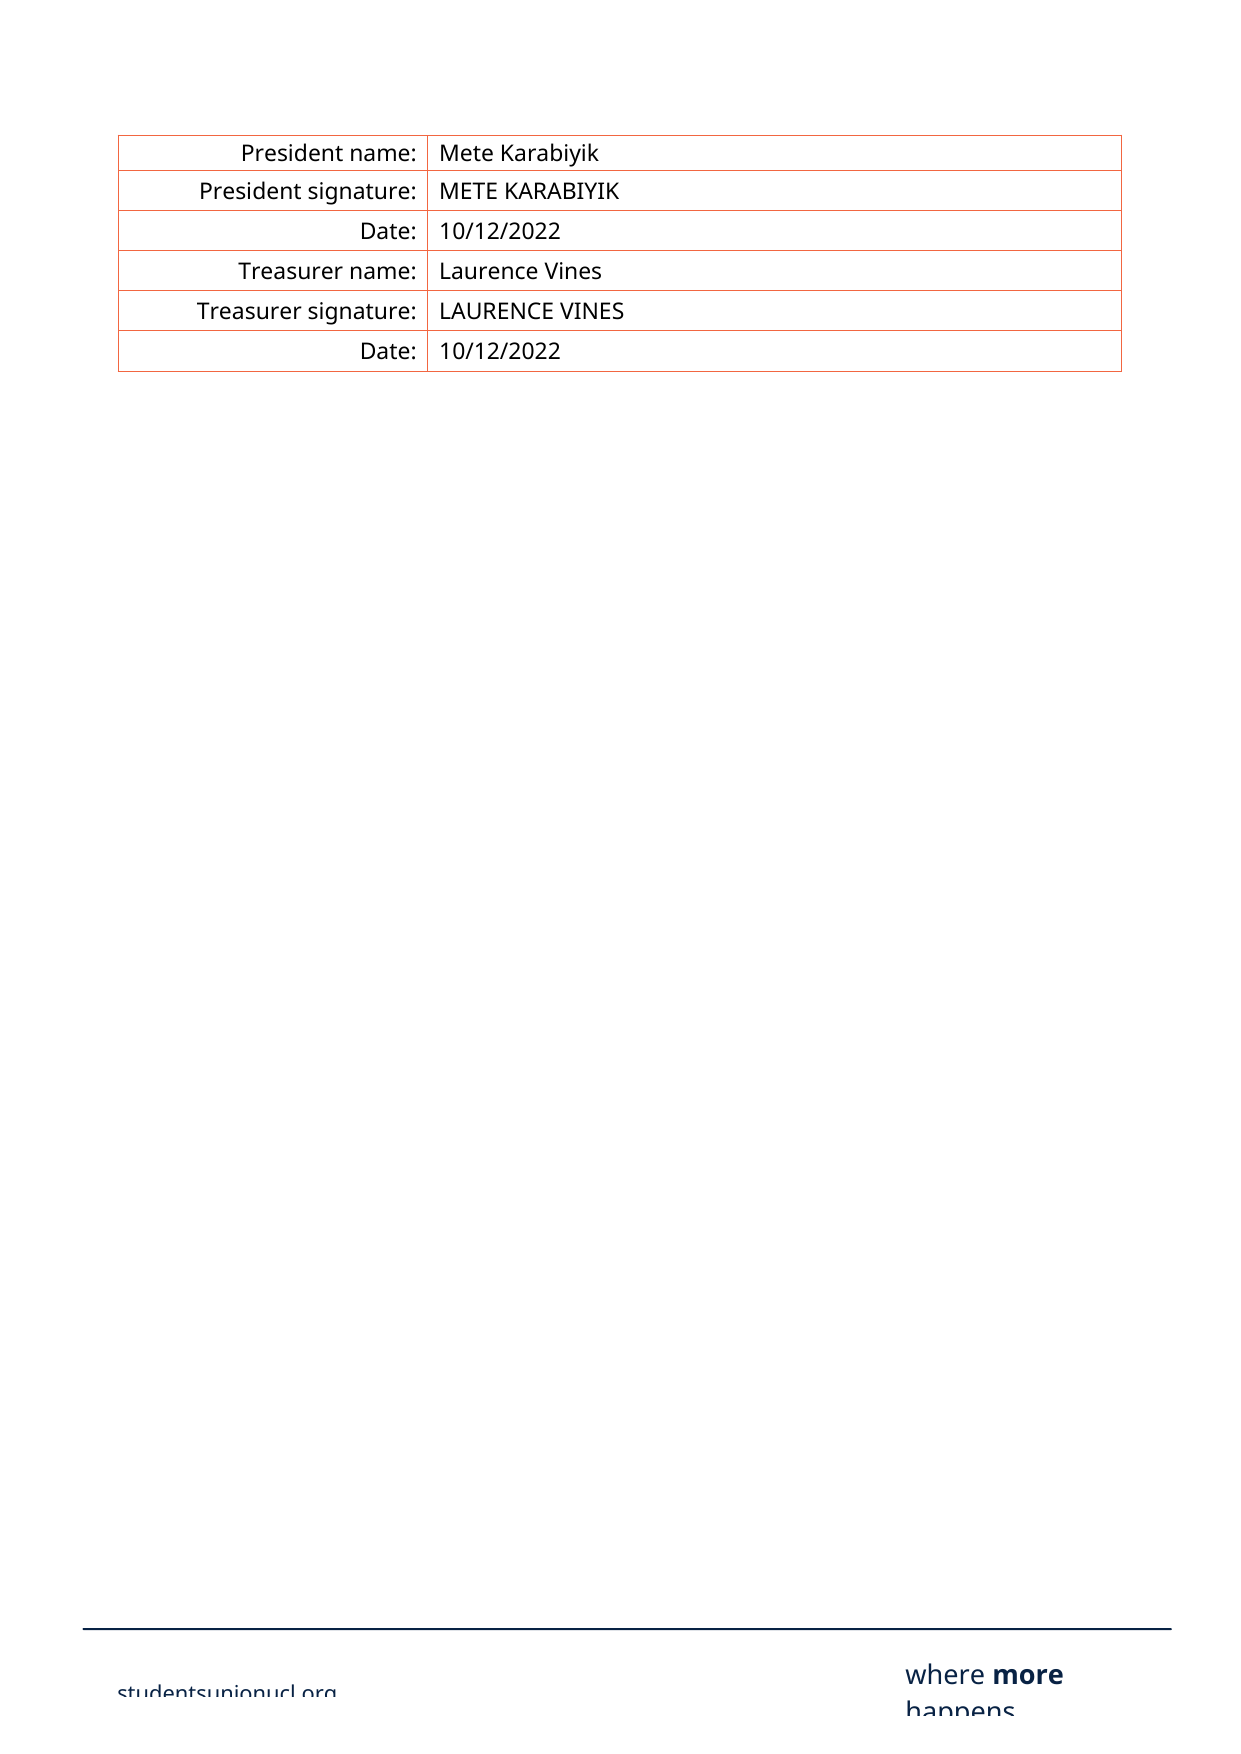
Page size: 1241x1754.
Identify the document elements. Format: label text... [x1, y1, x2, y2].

table_cell Laurence Vines [428, 251, 1121, 290]
table_cell LAURENCE VINES [428, 291, 1121, 330]
table_cell Date: [119, 211, 427, 250]
table_cell Date: [119, 331, 427, 371]
table_cell 10/12/2022 [428, 331, 1121, 371]
table_header Mete Karabiyik [428, 136, 1121, 170]
table_cell President signature: [119, 171, 427, 210]
table_cell 10/12/2022 [428, 211, 1121, 250]
table_cell METE KARABIYIK [428, 171, 1121, 210]
table_cell Treasurer name: [119, 251, 427, 290]
table_cell Treasurer signature: [119, 291, 427, 330]
table_header President name: [119, 136, 427, 170]
